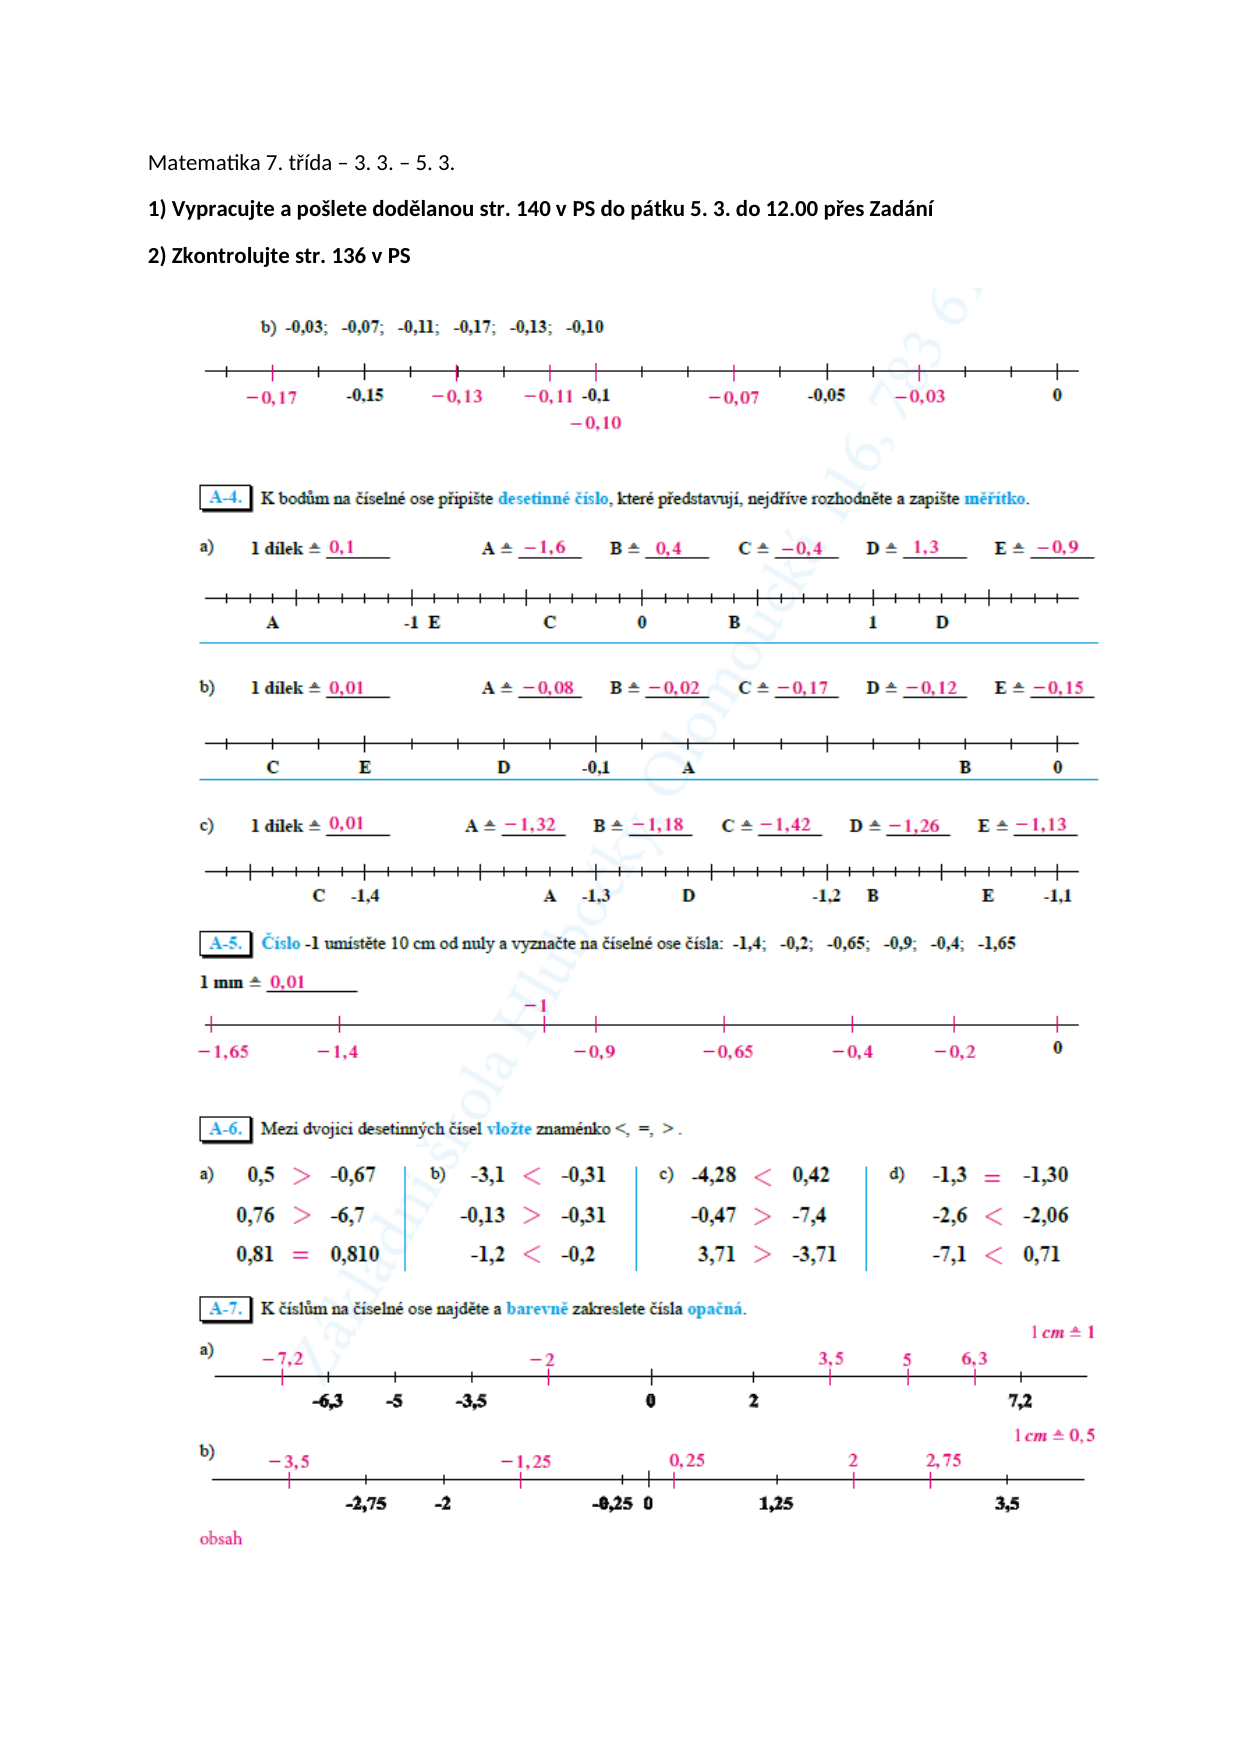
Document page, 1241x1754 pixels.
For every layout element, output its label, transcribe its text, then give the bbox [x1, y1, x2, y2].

text Matematika 7. třída – 3. 3. – 5. 3. [148, 148, 1093, 176]
picture [147, 288, 1157, 1549]
text 1) Vypracujte a pošlete dodělanou str. 140 v PS do pátku 5. 3. do 12.00 přes Zadání [148, 194, 1093, 222]
text 2) Zkontrolujte str. 136 v PS [148, 241, 1093, 269]
